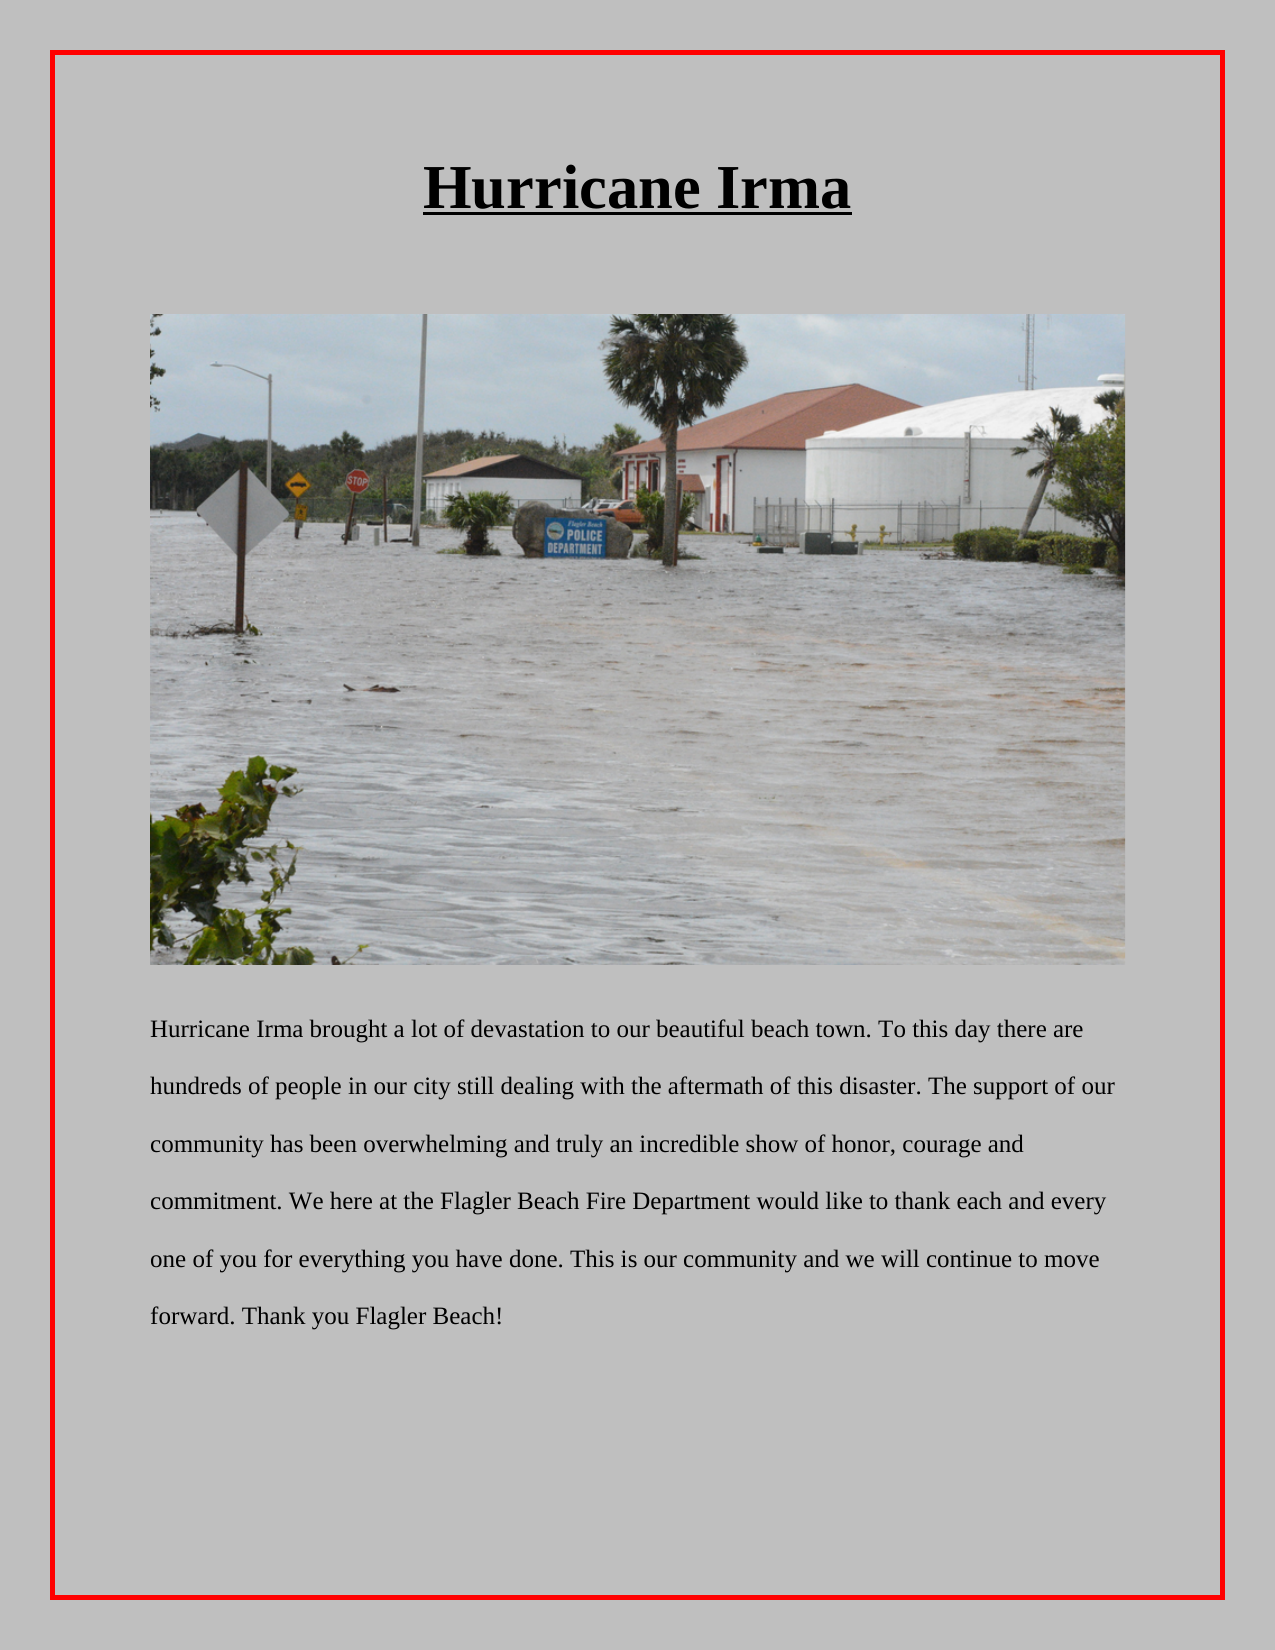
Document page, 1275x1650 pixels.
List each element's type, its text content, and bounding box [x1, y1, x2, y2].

text Hurricane Irma [150, 150, 1125, 222]
text Hurricane Irma brought a lot of devastation to our beautiful beach town. To this day there are hundreds of people in our city still dealing with the aftermath of this disaster. The support of our community has been overwhelming and truly an incredible show of honor, courage and commitment. We here at the Flagler Beach Fire Department would like to thank each and every one of you for everything you have done. This is our community and we will continue to move forward. Thank you Flagler Beach! [150, 1014, 1125, 1330]
picture [150, 314, 1125, 965]
